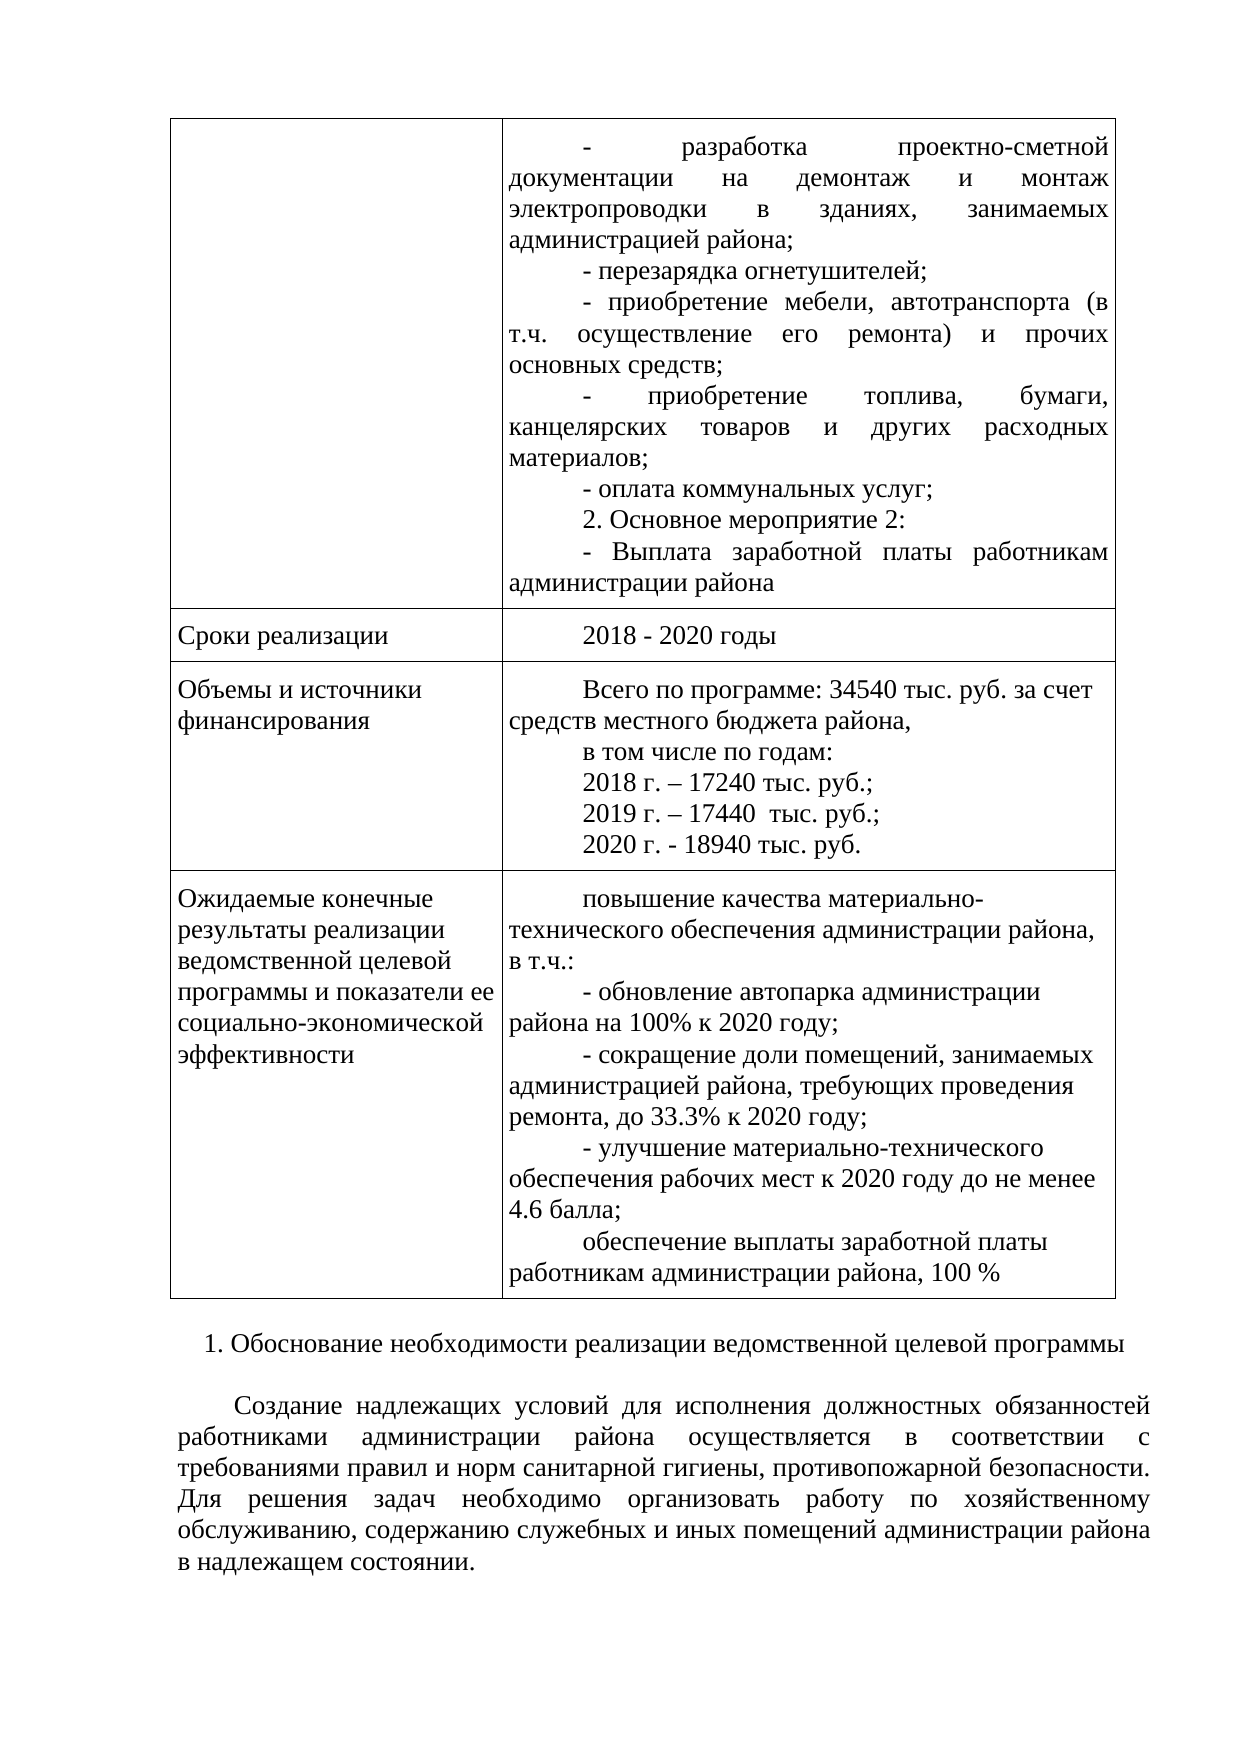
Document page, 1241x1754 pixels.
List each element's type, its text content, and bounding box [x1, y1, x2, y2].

table_cell Всего по программе: 34540 тыс. руб. за счет средств местного бюджета района, в том числе по годам: 2018 г. – 17240 тыс. руб.; 2019 г. – 17440 тыс. руб.; 2020 г. - 18940 тыс. руб. [503, 662, 1115, 870]
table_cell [171, 119, 502, 608]
table_cell Объемы и источники финансирования [171, 662, 502, 870]
text 1. Обоснование необходимости реализации ведомственной целевой программы [177, 1327, 1152, 1358]
table_cell повышение качества материально-технического обеспечения администрации района, в т.ч.: - обновление автопарка администрации района на 100% к 2020 году; - сокращение доли помещений, занимаемых администрацией района, требующих проведения ремонта, до 33.3% к 2020 году; - улучшение материально-технического обеспечения рабочих мест к 2020 году до не менее 4.6 балла; обеспечение выплаты заработной платы работникам администрации района, 100 % [503, 871, 1115, 1297]
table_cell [503, 119, 1115, 608]
table_cell Сроки реализации [171, 609, 502, 661]
text Создание надлежащих условий для исполнения должностных обязанностей работниками администрации района осуществляется в соответствии с требованиями правил и норм санитарной гигиены, противопожарной безопасности. Для решения задач необходимо организовать работу по хозяйственному обслуживанию, содержанию служебных и иных помещений администрации района в надлежащем состоянии. [177, 1389, 1152, 1576]
table_cell 2018 - 2020 годы [503, 609, 1115, 661]
table_cell Ожидаемые конечные результаты реализации ведомственной целевой программы и показатели ее социально-экономической эффективности [171, 871, 502, 1297]
